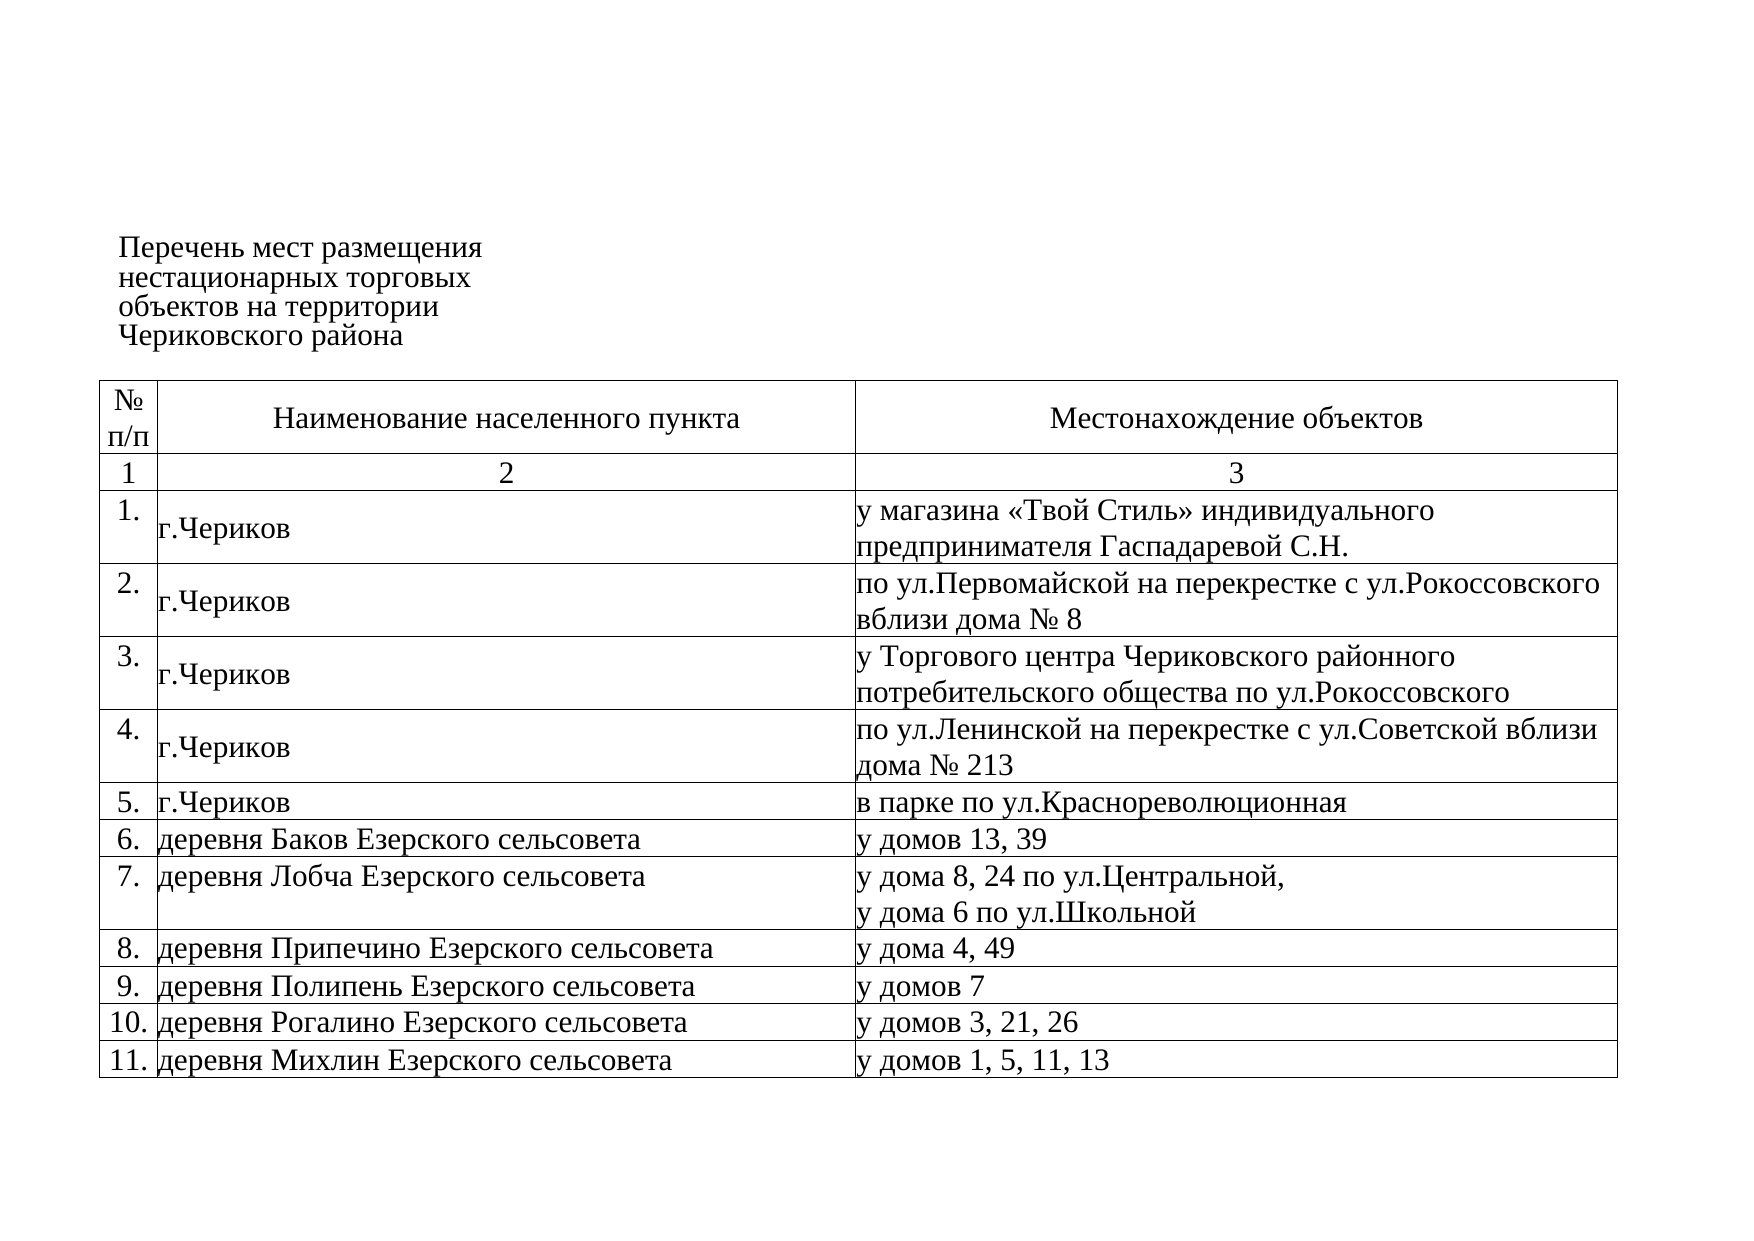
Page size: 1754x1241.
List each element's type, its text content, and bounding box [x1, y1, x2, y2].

table_header Наименование населенного пункта [158, 381, 855, 453]
table_cell 3 [856, 454, 1617, 490]
table_cell у домов 1, 5, 11, 13 [856, 1041, 1617, 1077]
table_cell по ул.Ленинской на перекрестке с ул.Советской вблизи дома № 213 [856, 710, 1617, 782]
table_cell по ул.Первомайской на перекрестке с ул.Рокоссовского вблизи дома № 8 [856, 564, 1617, 636]
table_cell деревня Лобча Езерского сельсовета [158, 857, 855, 929]
table_cell деревня Рогалино Езерского сельсовета [158, 1004, 855, 1040]
table_cell у домов 3, 21, 26 [856, 1004, 1617, 1040]
text Перечень мест размещения [118, 234, 1636, 264]
table_cell 1. [100, 491, 157, 563]
table_cell 2. [100, 564, 157, 636]
table_cell 10. [100, 1004, 157, 1040]
text нестационарных торговых [118, 264, 1636, 293]
table_cell г.Чериков [158, 710, 855, 782]
table_cell 11. [100, 1041, 157, 1077]
table_cell 3. [100, 637, 157, 709]
table_cell в парке по ул.Краснореволюционная [856, 783, 1617, 819]
table_cell г.Чериков [158, 783, 855, 819]
table_header Местонахождение объектов [856, 381, 1617, 453]
table_cell у дома 4, 49 [856, 930, 1617, 966]
table_cell деревня Полипень Езерского сельсовета [158, 967, 855, 1003]
table_header № п/п [100, 381, 157, 453]
table_cell 9. [100, 967, 157, 1003]
table_cell у Торгового центра Чериковского районного потребительского общества по ул.Рокоссовского [856, 637, 1617, 709]
table_cell 4. [100, 710, 157, 782]
table_cell 1 [100, 454, 157, 490]
table_cell г.Чериков [158, 491, 855, 563]
table_cell деревня Припечино Езерского сельсовета [158, 930, 855, 966]
table_cell 5. [100, 783, 157, 819]
table_cell 8. [100, 930, 157, 966]
table_cell 2 [158, 454, 855, 490]
table_cell у дома 8, 24 по ул.Центральной, у дома 6 по ул.Школьной [856, 857, 1617, 929]
text Чериковского района [118, 322, 1636, 351]
table_cell деревня Михлин Езерского сельсовета [158, 1041, 855, 1077]
text объектов на территории [118, 293, 1636, 322]
table_cell г.Чериков [158, 637, 855, 709]
table_cell у домов 7 [856, 967, 1617, 1003]
table_cell г.Чериков [158, 564, 855, 636]
table_cell у домов 13, 39 [856, 820, 1617, 856]
table_cell 7. [100, 857, 157, 929]
table_cell деревня Баков Езерского сельсовета [158, 820, 855, 856]
table_cell 6. [100, 820, 157, 856]
table_cell у магазина «Твой Стиль» индивидуального предпринимателя Гаспадаревой С.Н. [856, 491, 1617, 563]
